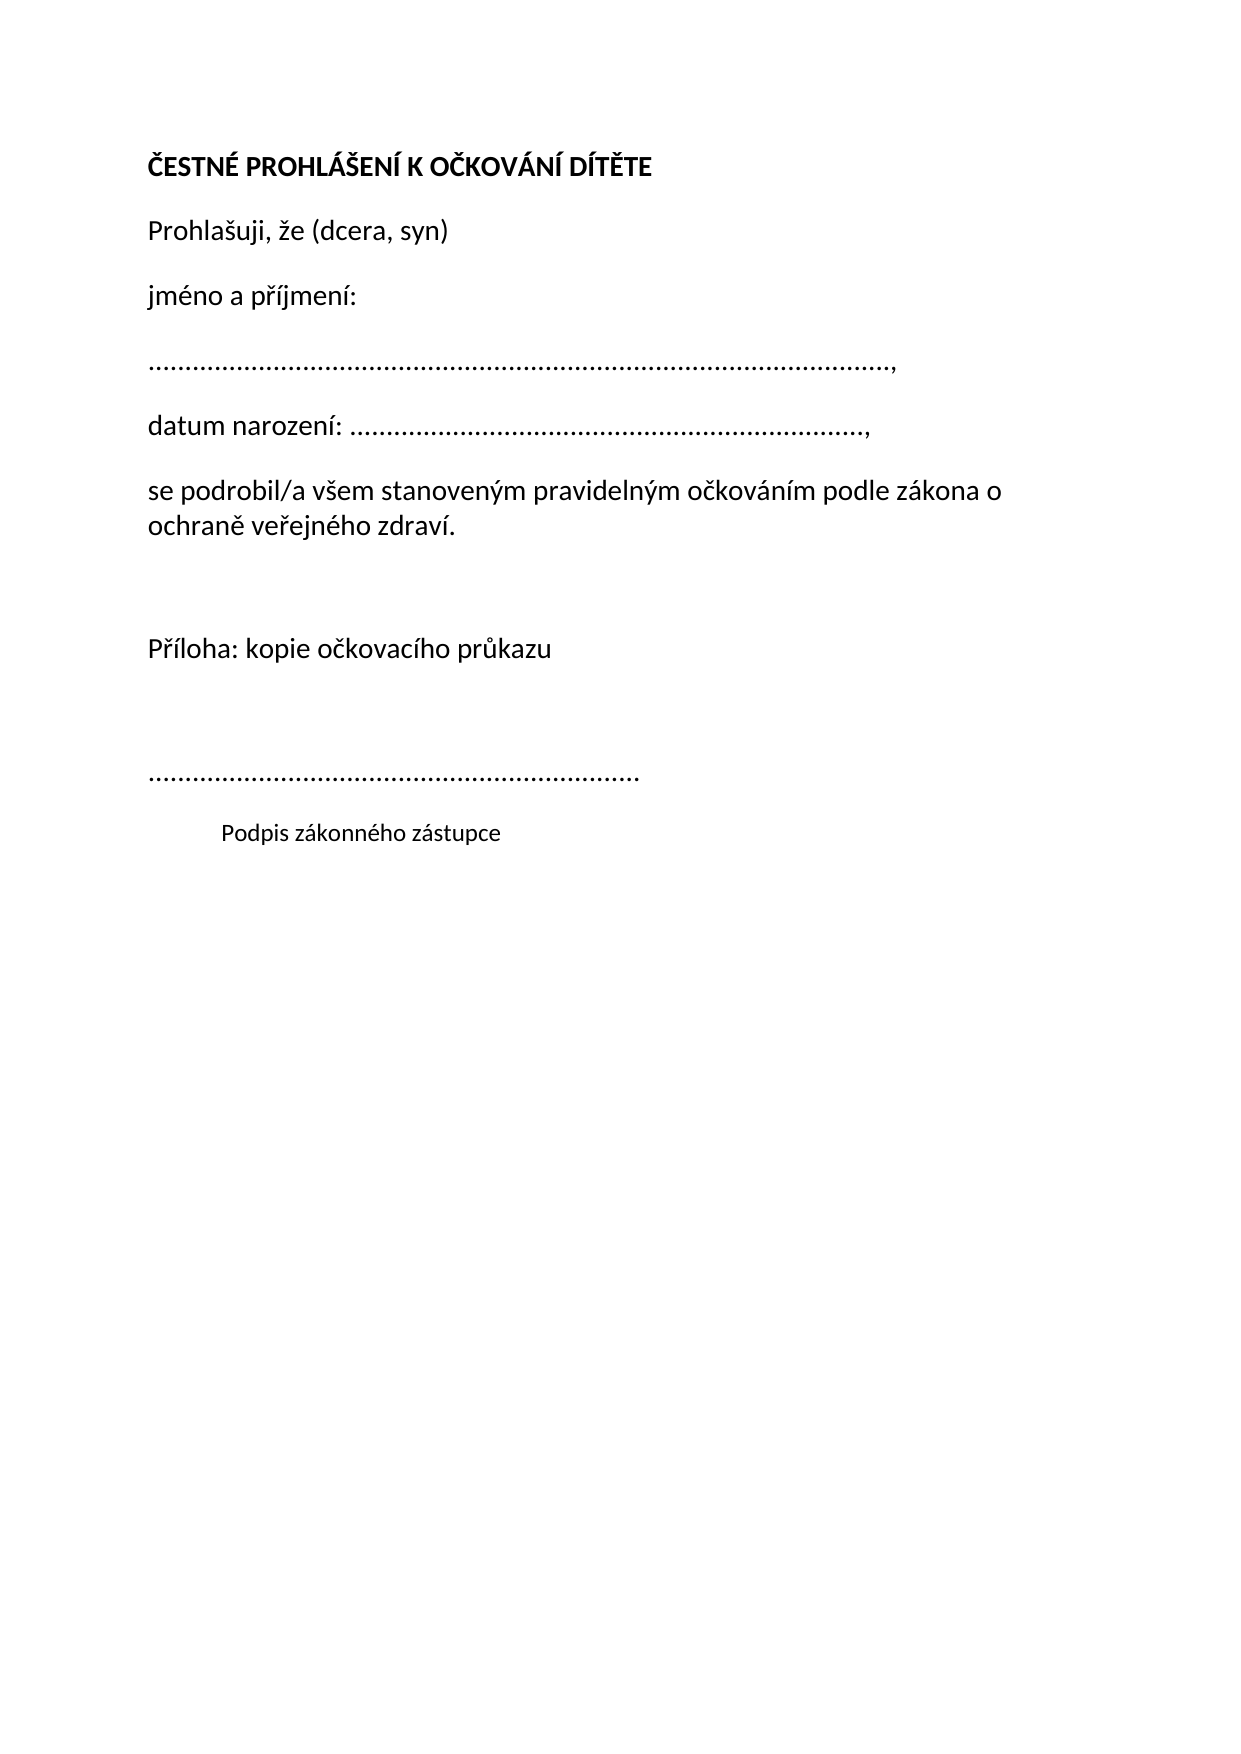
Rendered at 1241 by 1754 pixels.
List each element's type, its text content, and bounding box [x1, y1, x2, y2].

text jméno a příjmení: [148, 277, 1093, 313]
text ČESTNÉ PROHLÁŠENÍ K OČKOVÁNÍ DÍTĚTE [148, 148, 1093, 183]
text Příloha: kopie očkovacího průkazu [148, 630, 1093, 666]
text se podrobil/a všem stanoveným pravidelným očkováním podle zákona o ochraně veřejného zdraví. [148, 472, 1093, 543]
text datum narození: ......................................................................, [148, 407, 1093, 442]
text ....................................................................................................., [148, 342, 1093, 378]
text ................................................................... [148, 753, 1093, 788]
text Prohlašuji, že (dcera, syn) [148, 212, 1093, 248]
text Podpis zákonného zástupce [148, 817, 1093, 848]
